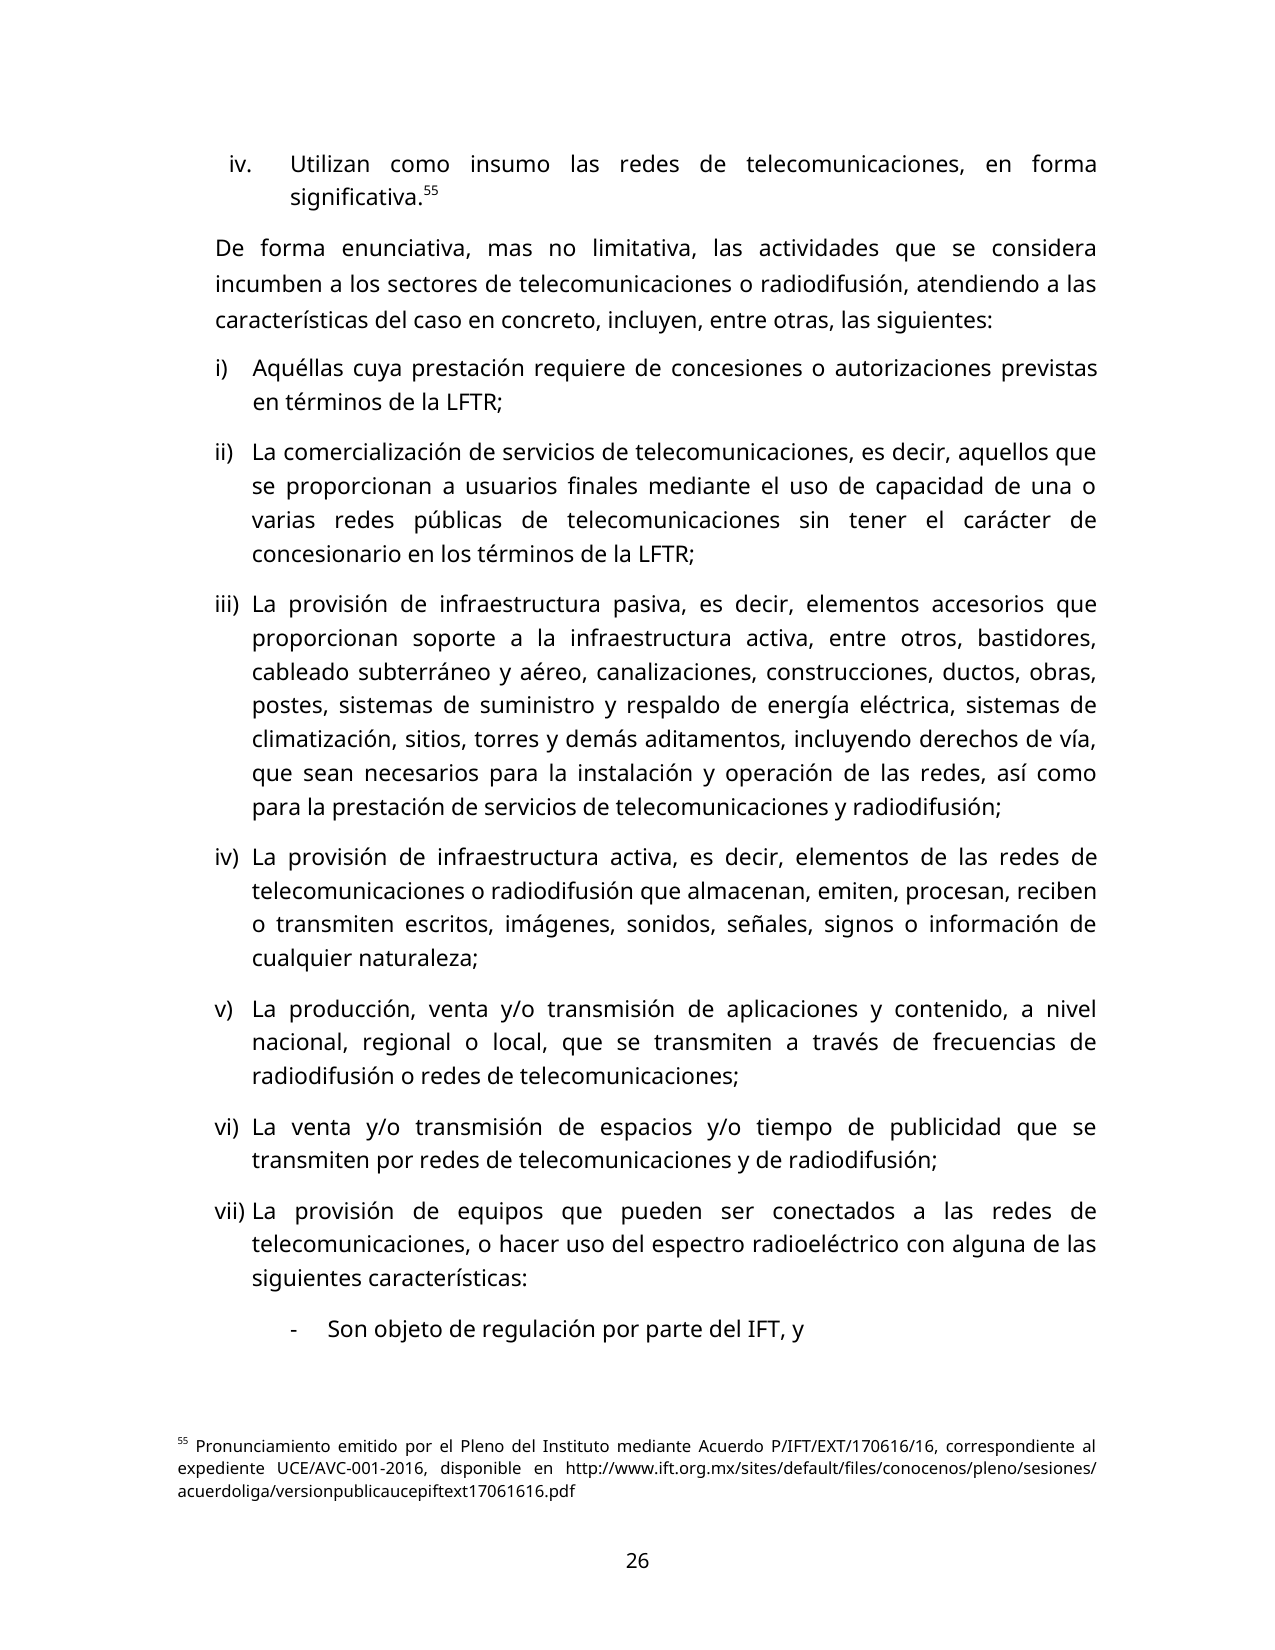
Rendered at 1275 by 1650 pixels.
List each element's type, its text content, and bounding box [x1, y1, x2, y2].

list La provisión de equipos que pueden ser conectados a las redes de telecomunicaciones, o hacer uso del espectro radioeléctrico con alguna de las siguientes características: [214, 1194, 1098, 1293]
list La provisión de infraestructura pasiva, es decir, elementos accesorios que proporcionan soporte a la infraestructura activa, entre otros, bastidores, cableado subterráneo y aéreo, canalizaciones, construcciones, ductos, obras, postes, sistemas de suministro y respaldo de energía eléctrica, sistemas de climatización, sitios, torres y demás aditamentos, incluyendo derechos de vía, que sean necesarios para la instalación y operación de las redes, así como para la prestación de servicios de telecomunicaciones y radiodifusión; [214, 588, 1098, 822]
list Son objeto de regulación por parte del IFT, y [290, 1312, 1098, 1344]
list La venta y/o transmisión de espacios y/o tiempo de publicidad que se transmiten por redes de telecomunicaciones y de radiodifusión; [214, 1110, 1098, 1175]
list La provisión de infraestructura activa, es decir, elementos de las redes de telecomunicaciones o radiodifusión que almacenan, emiten, procesan, reciben o transmiten escritos, imágenes, sonidos, señales, signos o información de cualquier naturaleza; [214, 841, 1098, 973]
list La comercialización de servicios de telecomunicaciones, es decir, aquellos que se proporcionan a usuarios finales mediante el uso de capacidad de una o varias redes públicas de telecomunicaciones sin tener el carácter de concesionario en los términos de la LFTR; [214, 436, 1098, 569]
text De forma enunciativa, mas no limitativa, las actividades que se considera incumben a los sectores de telecomunicaciones o radiodifusión, atendiendo a las características del caso en concreto, incluyen, entre otras, las siguientes: [215, 232, 1098, 335]
list Aquéllas cuya prestación requiere de concesiones o autorizaciones previstas en términos de la LFTR; [215, 352, 1098, 417]
list Utilizan como insumo las redes de telecomunicaciones, en forma significativa. [252, 148, 1098, 213]
list La producción, venta y/o transmisión de aplicaciones y contenido, a nivel nacional, regional o local, que se transmiten a través de frecuencias de radiodifusión o redes de telecomunicaciones; [214, 992, 1098, 1091]
